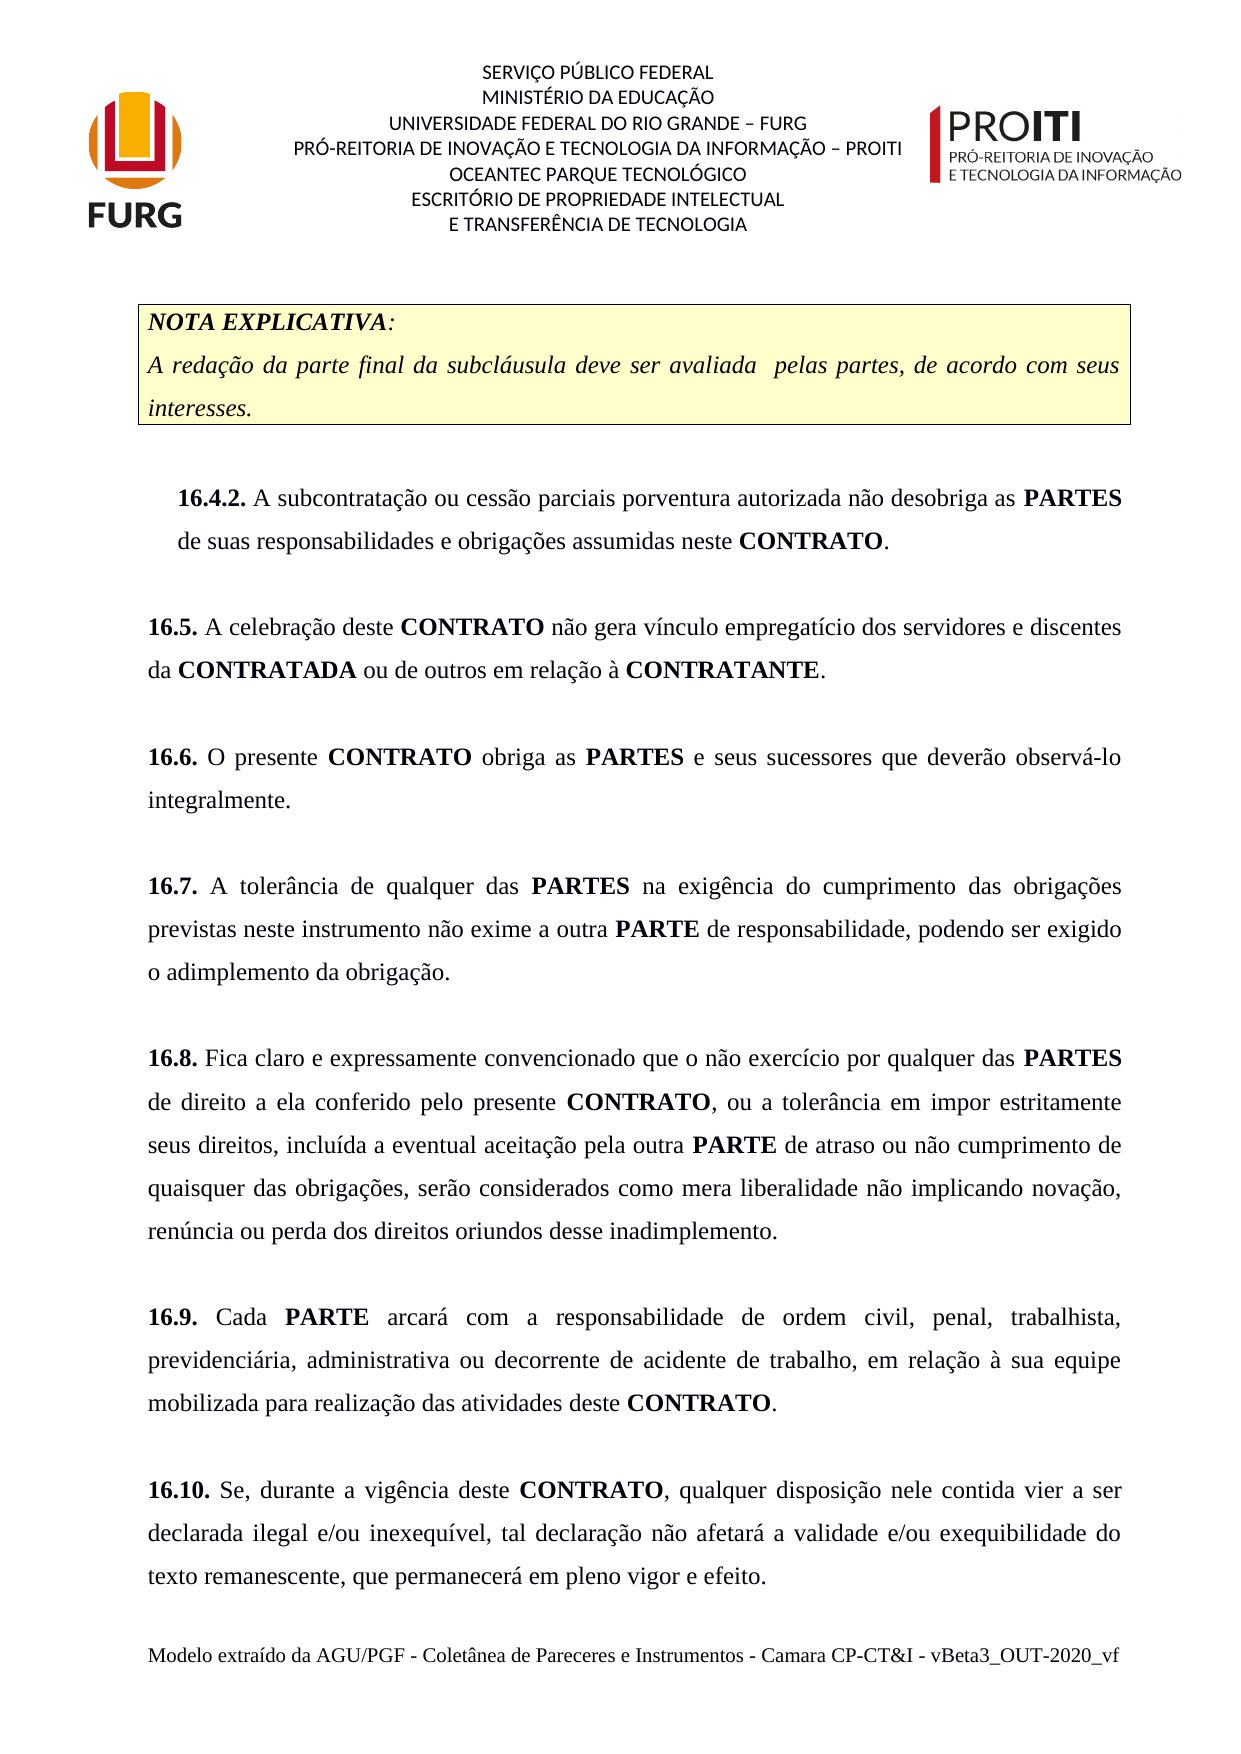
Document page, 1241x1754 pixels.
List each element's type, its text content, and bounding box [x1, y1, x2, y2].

text A redação da parte final da subcláusula deve ser avaliada pelas partes, de acordo com seus interesses. [139, 347, 1130, 424]
text 16.10. Se, durante a vigência deste CONTRATO, qualquer disposição nele contida vier a ser declarada ilegal e/ou inexequível, tal declaração não afetará a validade e/ou exequibilidade do texto remanescente, que permanecerá em pleno vigor e efeito. [148, 1475, 1122, 1590]
text 16.7. A tolerância de qualquer das PARTES na exigência do cumprimento das obrigações previstas neste instrumento não exime a outra PARTE de responsabilidade, podendo ser exigido o adimplemento da obrigação. [148, 871, 1122, 986]
picture [88, 92, 182, 228]
text NOTA EXPLICATIVA: [139, 305, 1130, 336]
text 16.6. O presente CONTRATO obriga as PARTES e seus sucessores que deverão observá-lo integralmente. [148, 742, 1122, 813]
text 16.5. A celebração deste CONTRATO não gera vínculo empregatício dos servidores e discentes da CONTRATADA ou de outros em relação à CONTRATANTE. [148, 612, 1122, 684]
picture [930, 101, 1182, 187]
text 16.4.2. A subcontratação ou cessão parciais porventura autorizada não desobriga as PARTES de suas responsabilidades e obrigações assumidas neste CONTRATO. [177, 483, 1122, 555]
text 16.8. Fica claro e expressamente convencionado que o não exercício por qualquer das PARTES de direito a ela conferido pelo presente CONTRATO, ou a tolerância em impor estritamente seus direitos, incluída a eventual aceitação pela outra PARTE de atraso ou não cumprimento de quaisquer das obrigações, serão considerados como mera liberalidade não implicando novação, renúncia ou perda dos direitos oriundos desse inadimplemento. [148, 1043, 1122, 1245]
text 16.9. Cada PARTE arcará com a responsabilidade de ordem civil, penal, trabalhista, previdenciária, administrativa ou decorrente de acidente de trabalho, em relação à sua equipe mobilizada para realização das atividades deste CONTRATO. [148, 1302, 1122, 1417]
